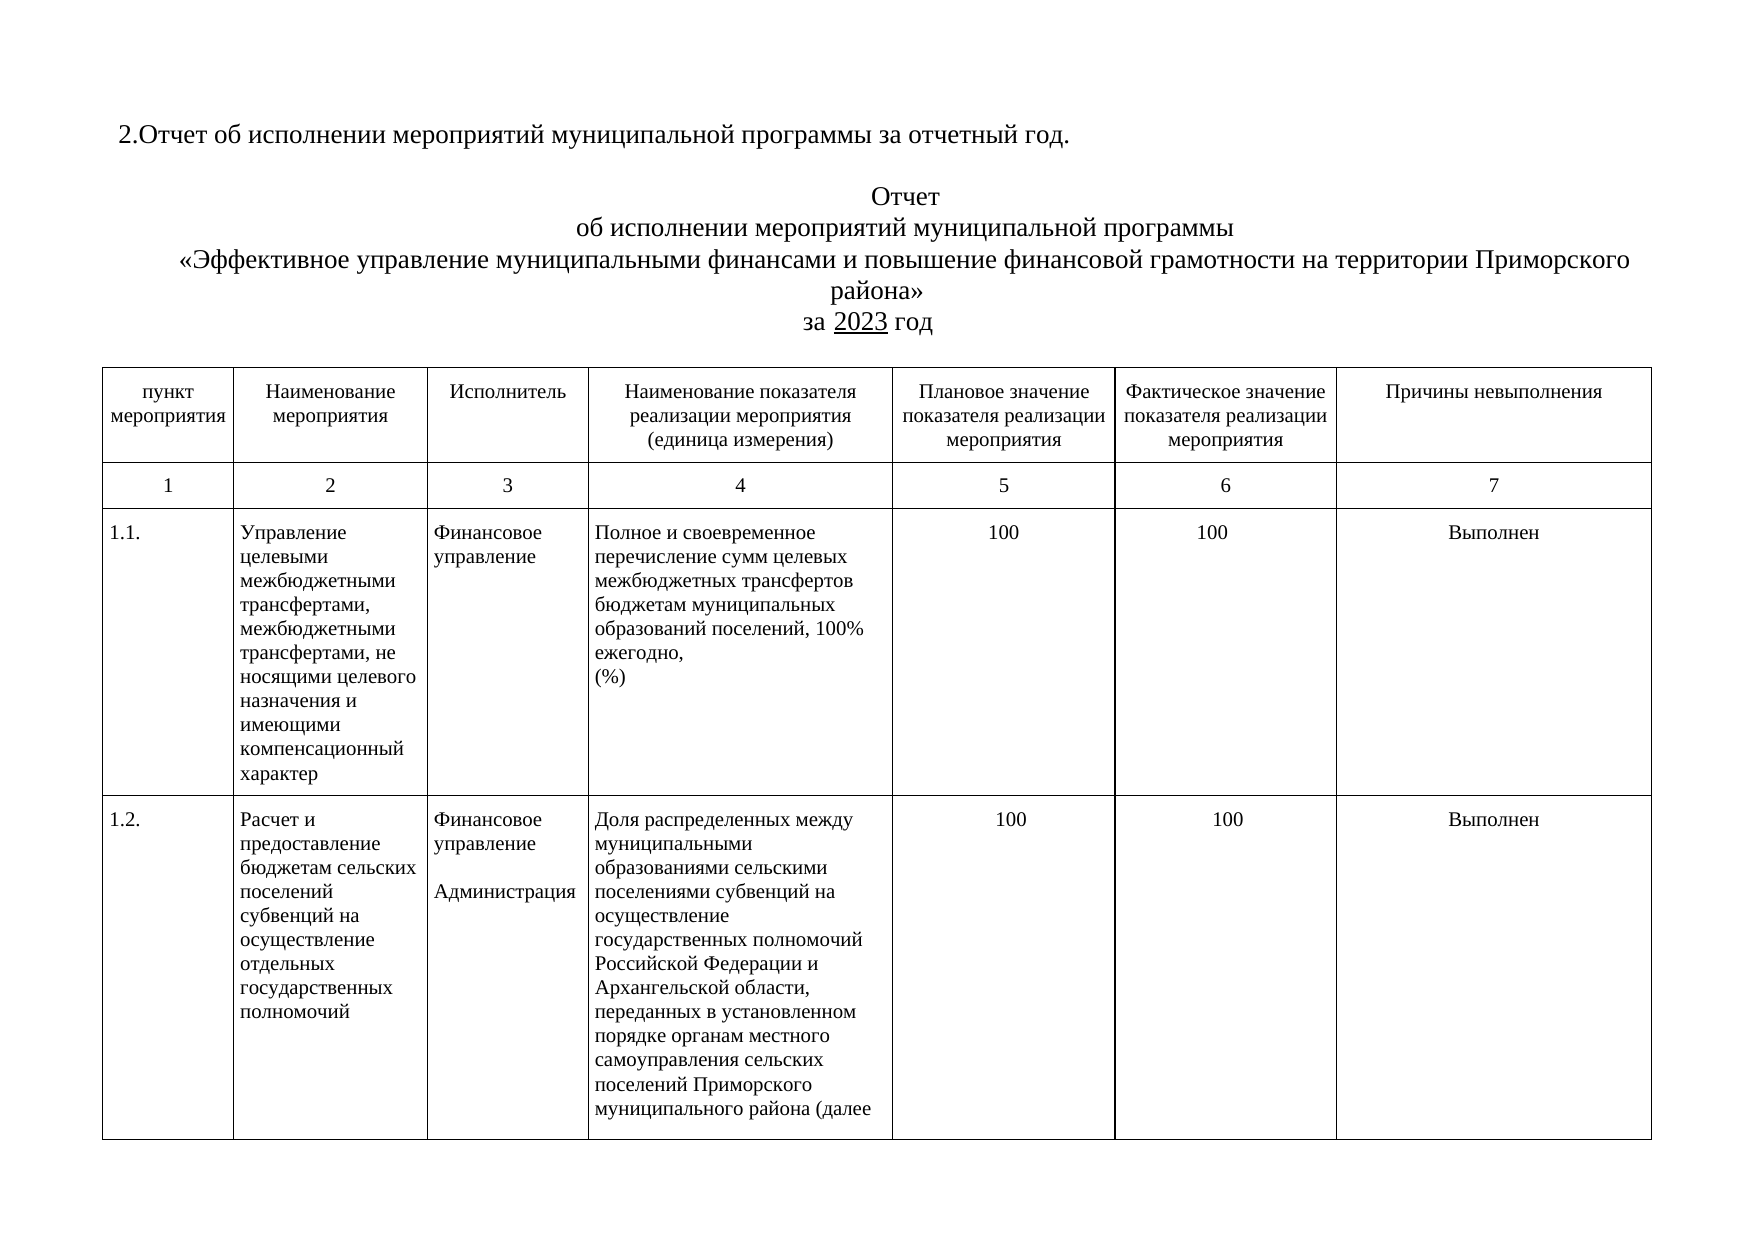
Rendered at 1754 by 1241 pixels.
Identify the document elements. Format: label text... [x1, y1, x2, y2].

table_header Причины невыполнения [1337, 368, 1651, 462]
table_cell 100 [1116, 509, 1336, 795]
text 2.Отчет об исполнении мероприятий муниципальной программы за отчетный год. [118, 118, 1636, 149]
text об исполнении мероприятий муниципальной программы [118, 212, 1636, 243]
table_cell 1.2. [103, 796, 233, 1139]
table_header пункт мероприятия [103, 368, 233, 462]
table_cell 4 [589, 463, 892, 508]
table_header Фактическое значение показателя реализации мероприятия [1116, 368, 1336, 462]
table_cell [589, 796, 892, 1139]
table_cell 1 [103, 463, 233, 508]
table_cell Выполнен [1337, 509, 1651, 795]
text «Эффективное управление муниципальными финансами и повышение финансовой грамотности на территории Приморского района» [118, 243, 1636, 305]
table_cell 6 [1116, 463, 1336, 508]
table_cell 100 [893, 509, 1114, 795]
table_cell Управление целевыми межбюджетными трансфертами, межбюджетными трансфертами, не носящими целевого назначения и имеющими компенсационный характер [234, 509, 427, 795]
table_cell Полное и своевременное перечисление сумм целевых межбюджетных трансфертов бюджетам муниципальных образований поселений, 100% ежегодно, (%) [589, 509, 892, 795]
table_cell 3 [428, 463, 588, 508]
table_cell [234, 796, 427, 1139]
text за 2023 год [118, 305, 1636, 336]
table_cell 2 [234, 463, 427, 508]
table_cell Выполнен [1337, 796, 1651, 1139]
table_cell Финансовое управление [428, 509, 588, 795]
table_cell 1.1. [103, 509, 233, 795]
table_header Исполнитель [428, 368, 588, 462]
table_cell 5 [893, 463, 1114, 508]
table_header Наименование мероприятия [234, 368, 427, 462]
table_cell 100 [1116, 796, 1336, 1139]
text Отчет [118, 180, 1636, 212]
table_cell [428, 796, 588, 1139]
table_header Наименование показателя реализации мероприятия (единица измерения) [589, 368, 892, 462]
table_cell 7 [1337, 463, 1651, 508]
table_cell 100 [893, 796, 1114, 1139]
table_header Плановое значение показателя реализации мероприятия [893, 368, 1114, 462]
